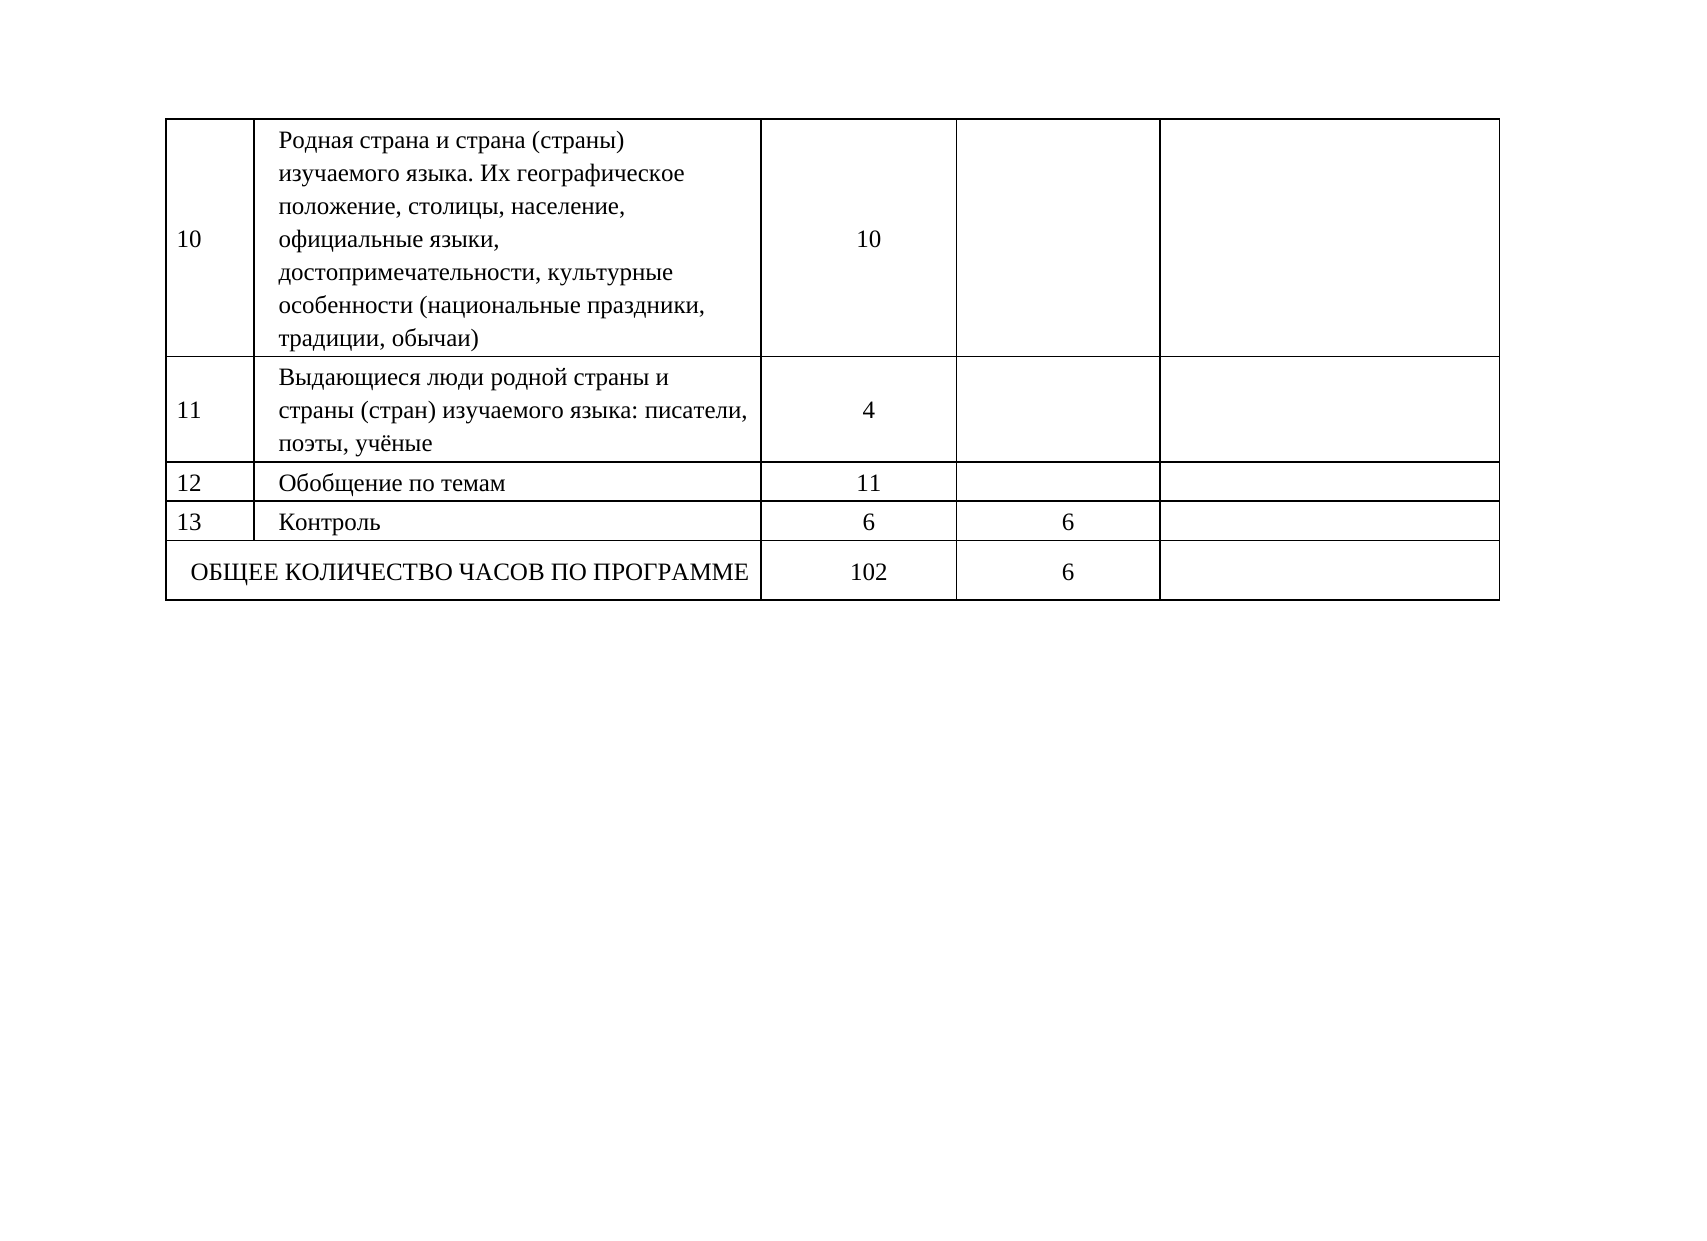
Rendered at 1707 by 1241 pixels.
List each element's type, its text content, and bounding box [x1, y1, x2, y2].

table_cell 13 [167, 502, 253, 540]
table_cell 11 [762, 463, 956, 500]
table_cell 10 [167, 120, 253, 356]
table_cell 6 [957, 502, 1159, 540]
table_cell [957, 357, 1159, 461]
table_cell Обобщение по темам [255, 463, 760, 500]
table_cell 12 [167, 463, 253, 500]
table_cell [957, 463, 1159, 500]
table_cell 6 [762, 502, 956, 540]
table_cell 11 [167, 357, 253, 461]
table_cell ОБЩЕЕ КОЛИЧЕСТВО ЧАСОВ ПО ПРОГРАММЕ [167, 541, 760, 599]
table_cell Контроль [255, 502, 760, 540]
table_cell [1161, 502, 1499, 540]
table_cell [1161, 357, 1499, 461]
table_cell 10 [762, 120, 956, 356]
table_cell [1161, 541, 1499, 599]
table_cell 6 [957, 541, 1159, 599]
table_cell [1161, 463, 1499, 500]
table_cell 4 [762, 357, 956, 461]
table_cell Выдающиеся люди родной страны и страны (стран) изучаемого языка: писатели, поэты, учёные [255, 357, 760, 461]
table_cell [1161, 120, 1499, 356]
table_cell [957, 120, 1159, 356]
table_cell Родная страна и страна (страны) изучаемого языка. Их географическое положение, столицы, население, официальные языки, достопримечательности, культурные особенности (национальные праздники, традиции, обычаи) [255, 120, 760, 356]
table_cell 102 [762, 541, 956, 599]
